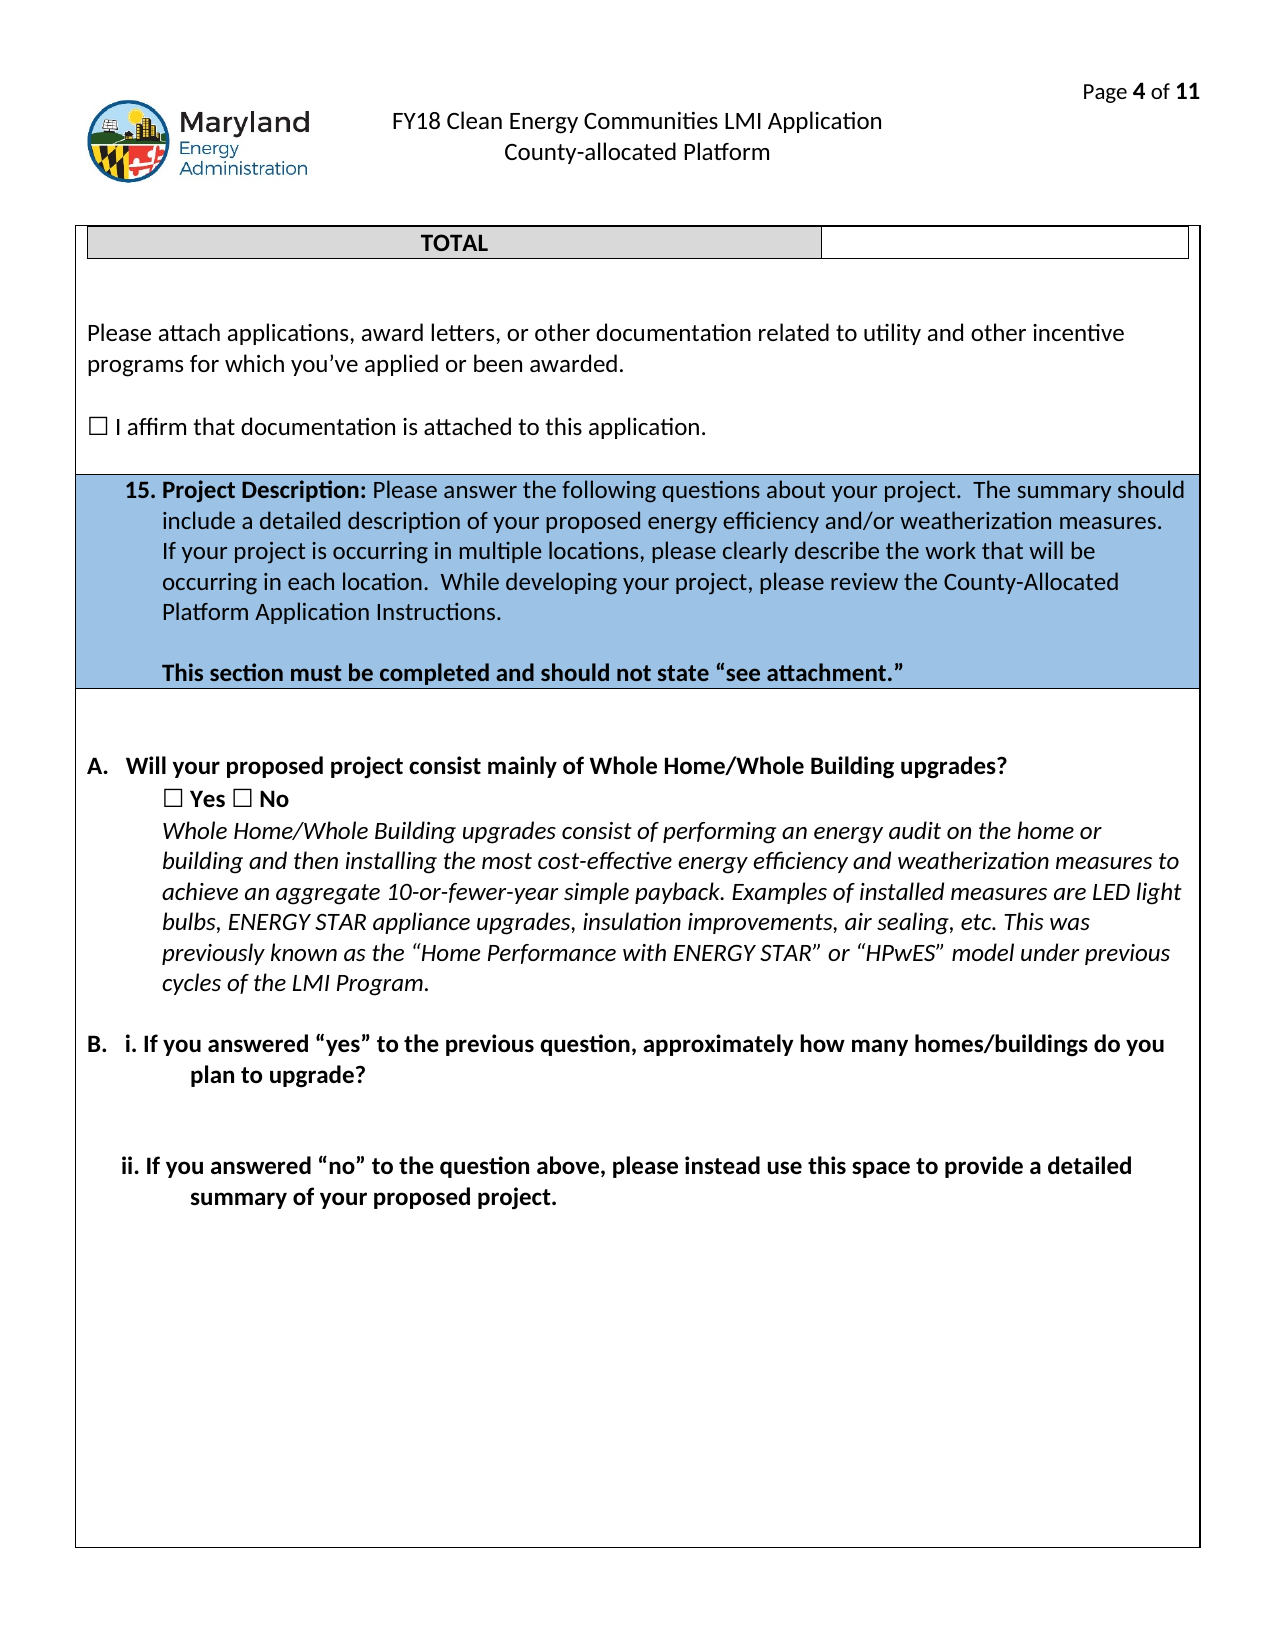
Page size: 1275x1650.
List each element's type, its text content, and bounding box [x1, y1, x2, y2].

table_cell Project Description: Please answer the following questions about your project. The summary should include a detailed description of your proposed energy efficiency and/or weatherization measures. If your project is occurring in multiple locations, please clearly describe the work that will be occurring in each location. While developing your project, please review the County-Allocated Platform Application Instructions. This section must be completed and should not state “see attachment.” [76, 475, 1199, 688]
picture [75, 94, 325, 186]
